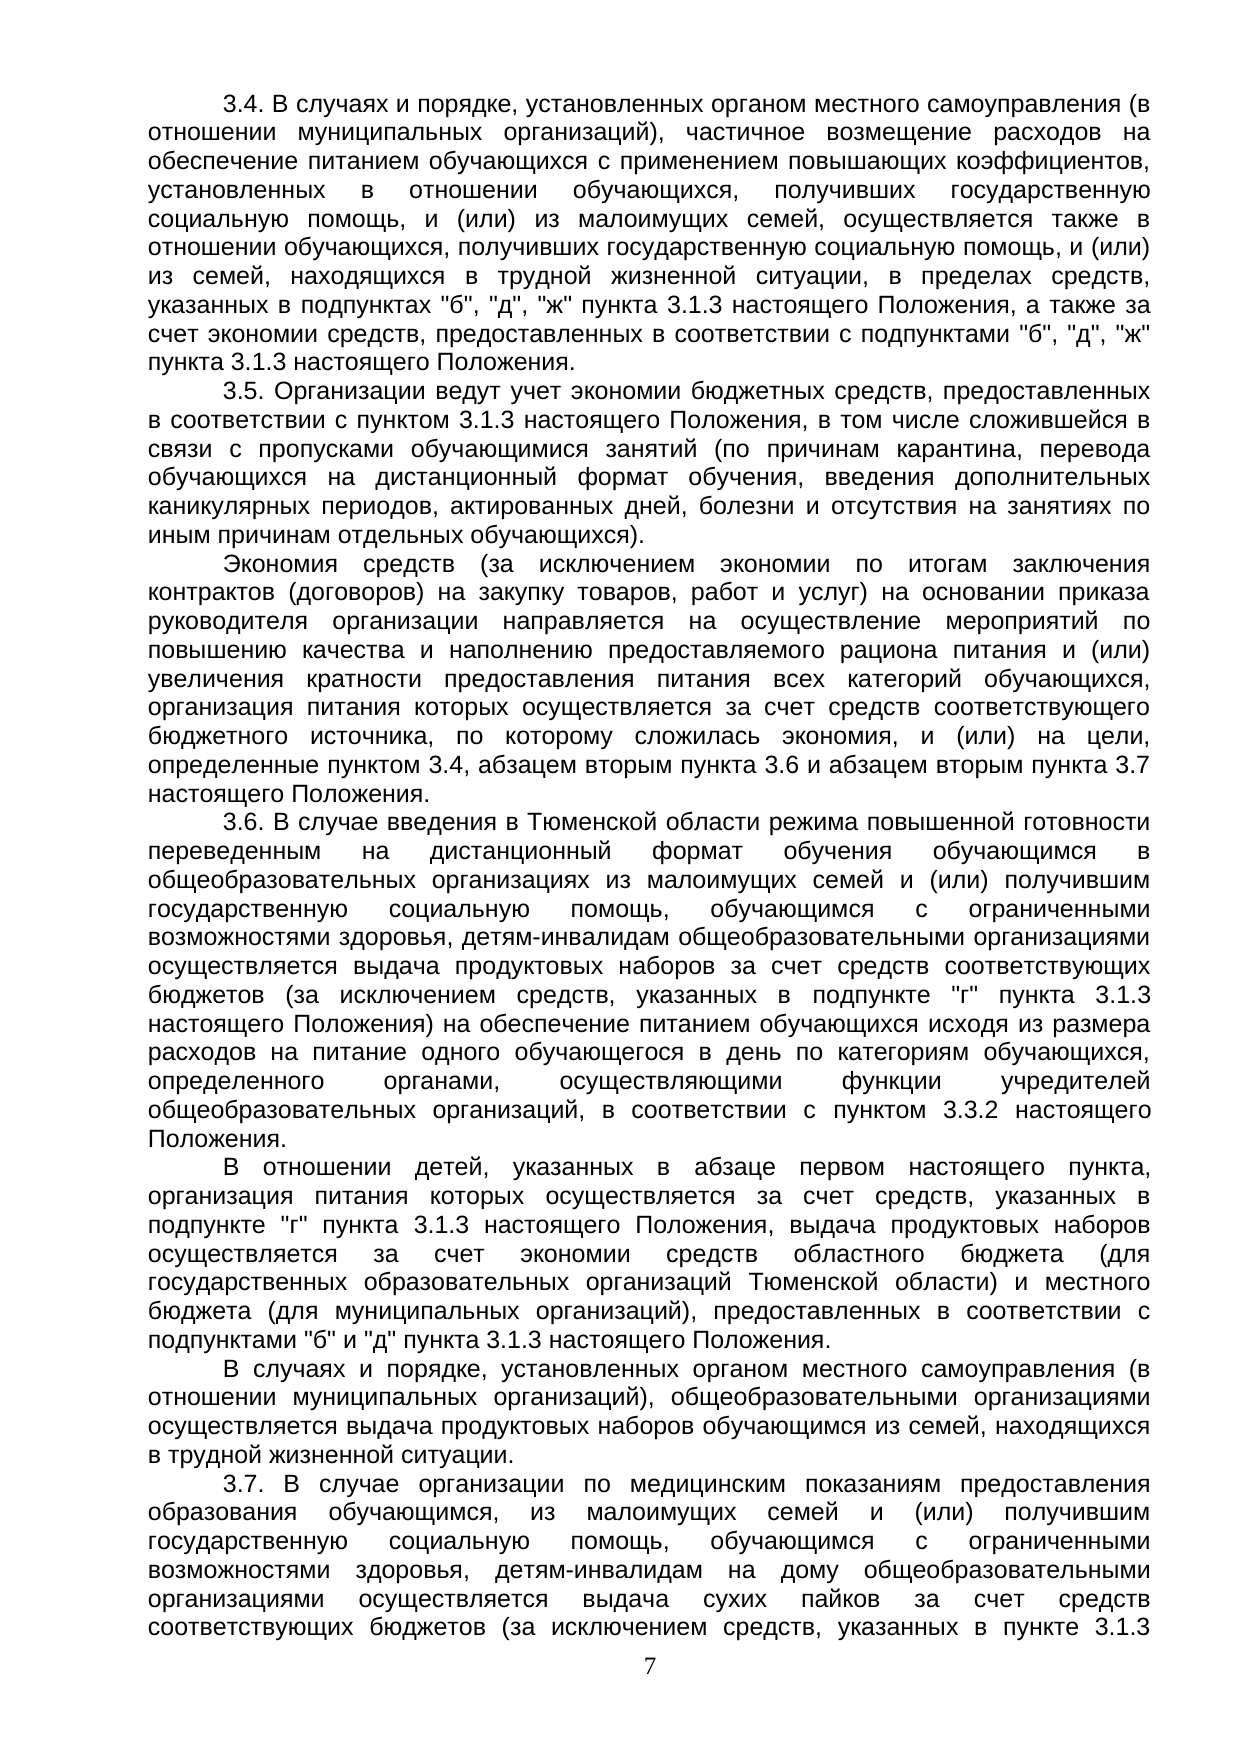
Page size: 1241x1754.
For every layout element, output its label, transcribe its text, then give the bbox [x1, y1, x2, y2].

text В отношении детей, указанных в абзаце первом настоящего пункта, организация питания которых осуществляется за счет средств, указанных в подпункте "г" пункта 3.1.3 настоящего Положения, выдача продуктовых наборов осуществляется за счет экономии средств областного бюджета (для государственных образовательных организаций Тюменской области) и местного бюджета (для муниципальных организаций), предоставленных в соответствии с подпунктами "б" и "д" пункта 3.1.3 настоящего Положения. [148, 1152, 1152, 1354]
text 3.6. В случае введения в Тюменской области режима повышенной готовности переведенным на дистанционный формат обучения обучающимся в общеобразовательных организациях из малоимущих семей и (или) получившим государственную социальную помощь, обучающимся с ограниченными возможностями здоровья, детям-инвалидам общеобразовательными организациями осуществляется выдача продуктовых наборов за счет средств соответствующих бюджетов (за исключением средств, указанных в подпункте "г" пункта 3.1.3 настоящего Положения) на обеспечение питанием обучающихся исходя из размера расходов на питание одного обучающегося в день по категориям обучающихся, определенного органами, осуществляющими функции учредителей общеобразовательных организаций, в соответствии с пунктом 3.3.2 настоящего Положения. [148, 807, 1152, 1152]
text В случаях и порядке, установленных органом местного самоуправления (в отношении муниципальных организаций), общеобразовательными организациями осуществляется выдача продуктовых наборов обучающимся из семей, находящихся в трудной жизненной ситуации. [148, 1354, 1152, 1469]
text 3.5. Организации ведут учет экономии бюджетных средств, предоставленных в соответствии с пунктом 3.1.3 настоящего Положения, в том числе сложившейся в связи с пропусками обучающимися занятий (по причинам карантина, перевода обучающихся на дистанционный формат обучения, введения дополнительных каникулярных периодов, актированных дней, болезни и отсутствия на занятиях по иным причинам отдельных обучающихся). [148, 376, 1152, 549]
text Экономия средств (за исключением экономии по итогам заключения контрактов (договоров) на закупку товаров, работ и услуг) на основании приказа руководителя организации направляется на осуществление мероприятий по повышению качества и наполнению предоставляемого рациона питания и (или) увеличения кратности предоставления питания всех категорий обучающихся, организация питания которых осуществляется за счет средств соответствующего бюджетного источника, по которому сложилась экономия, и (или) на цели, определенные пунктом 3.4, абзацем вторым пункта 3.6 и абзацем вторым пункта 3.7 настоящего Положения. [148, 549, 1152, 807]
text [148, 1469, 1152, 1641]
text 3.4. В случаях и порядке, установленных органом местного самоуправления (в отношении муниципальных организаций), частичное возмещение расходов на обеспечение питанием обучающихся с применением повышающих коэффициентов, установленных в отношении обучающихся, получивших государственную социальную помощь, и (или) из малоимущих семей, осуществляется также в отношении обучающихся, получивших государственную социальную помощь, и (или) из семей, находящихся в трудной жизненной ситуации, в пределах средств, указанных в подпунктах "б", "д", "ж" пункта 3.1.3 настоящего Положения, а также за счет экономии средств, предоставленных в соответствии с подпунктами "б", "д", "ж" пункта 3.1.3 настоящего Положения. [148, 89, 1152, 376]
